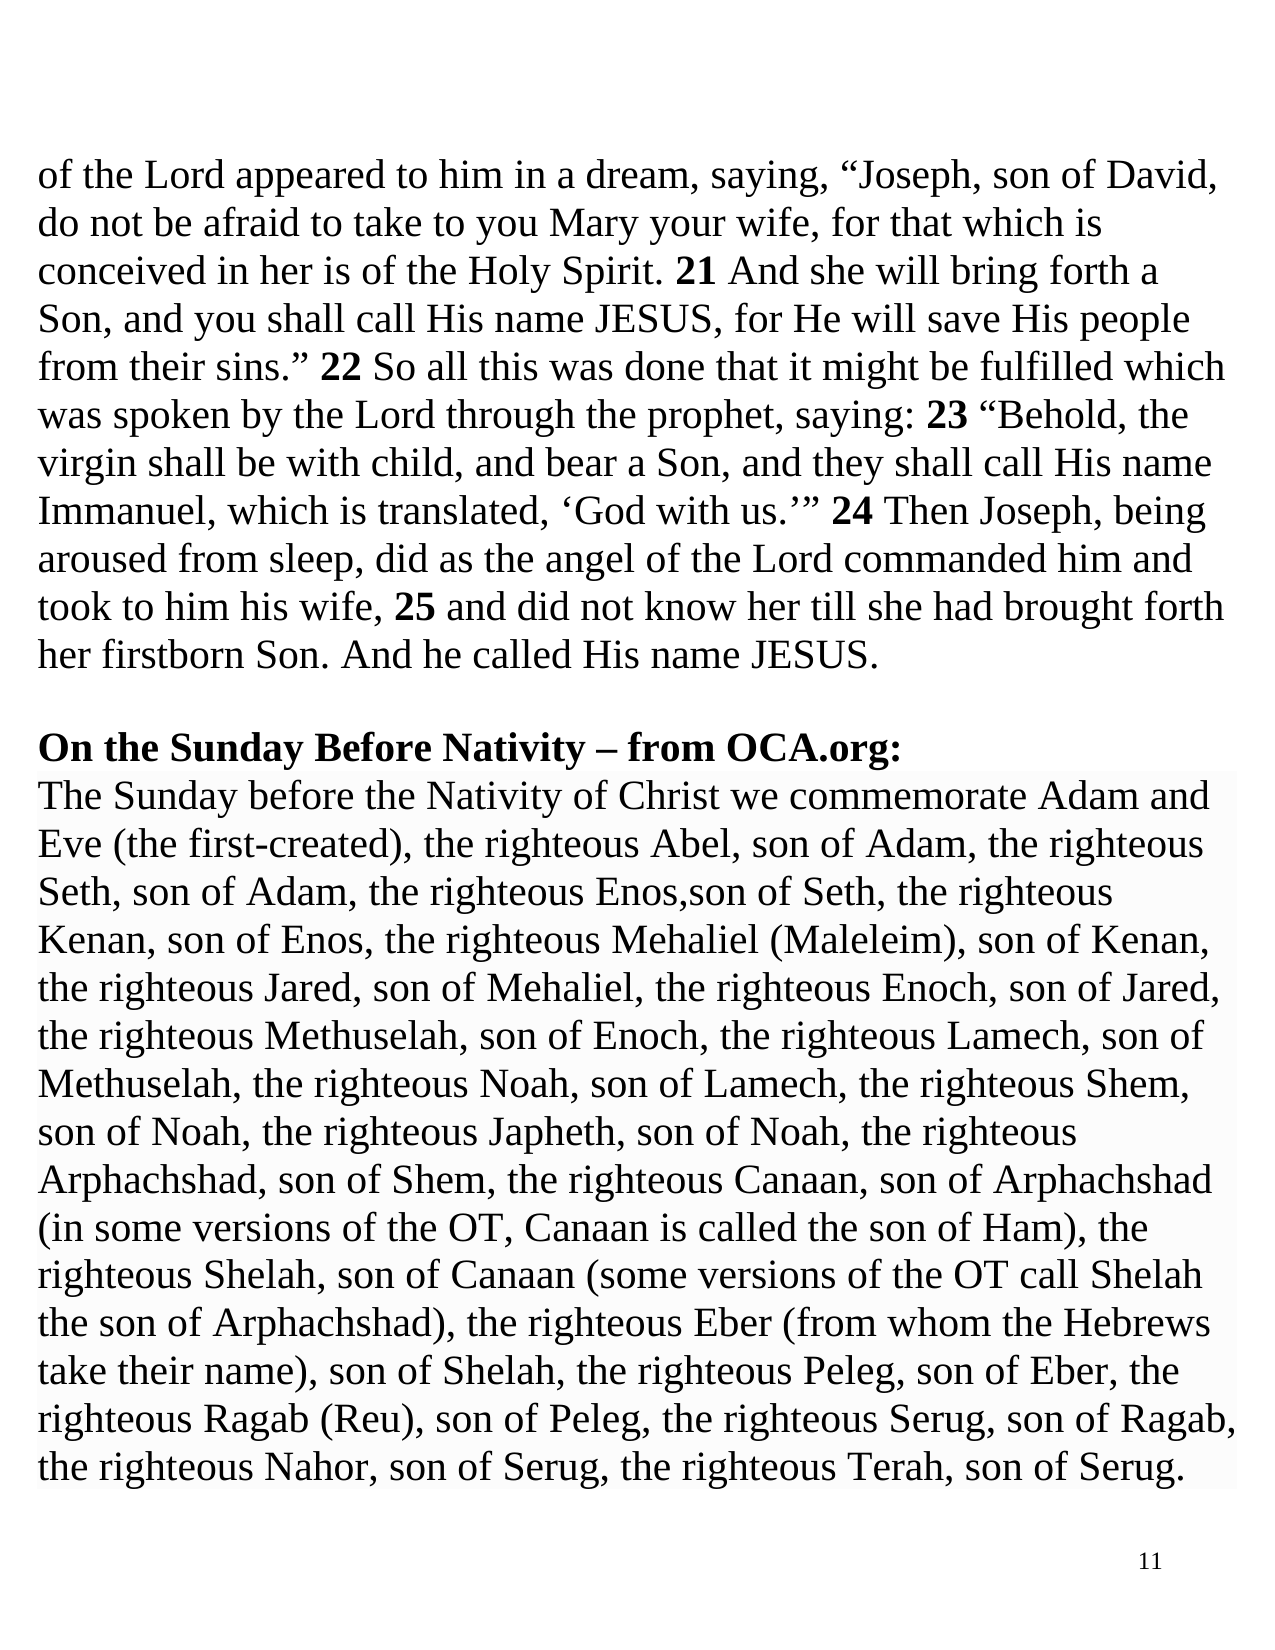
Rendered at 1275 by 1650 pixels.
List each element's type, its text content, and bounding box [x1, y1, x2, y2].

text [37, 150, 1237, 677]
text The Sunday before the Nativity of Christ we commemorate Adam and Eve (the first-created), the righteous Abel, son of Adam, the righteous Seth, son of Adam, the righteous Enos,son of Seth, the righteous Kenan, son of Enos, the righteous Mehaliel (Maleleim), son of Kenan, the righteous Jared, son of Mehaliel, the righteous Enoch, son of Jared, the righteous Methuselah, son of Enoch, the righteous Lamech, son of Methuselah, the righteous Noah, son of Lamech, the righteous Shem, son of Noah, the righteous Japheth, son of Noah, the righteous Arphachshad, son of Shem, the righteous Canaan, son of Arphachshad (in some versions of the OT, Canaan is called the son of Ham), the righteous Shelah, son of Canaan (some versions of the OT call Shelah the son of Arphachshad), the righteous Eber (from whom the Hebrews take their name), son of Shelah, the righteous Peleg, son of Eber, the righteous Ragab (Reu), son of Peleg, the righteous Serug, son of Ragab, the righteous Nahor, son of Serug, the righteous Terah, son of Serug. [37, 771, 1237, 1489]
text On the Sunday Before Nativity – from OCA.org: [37, 723, 1237, 771]
